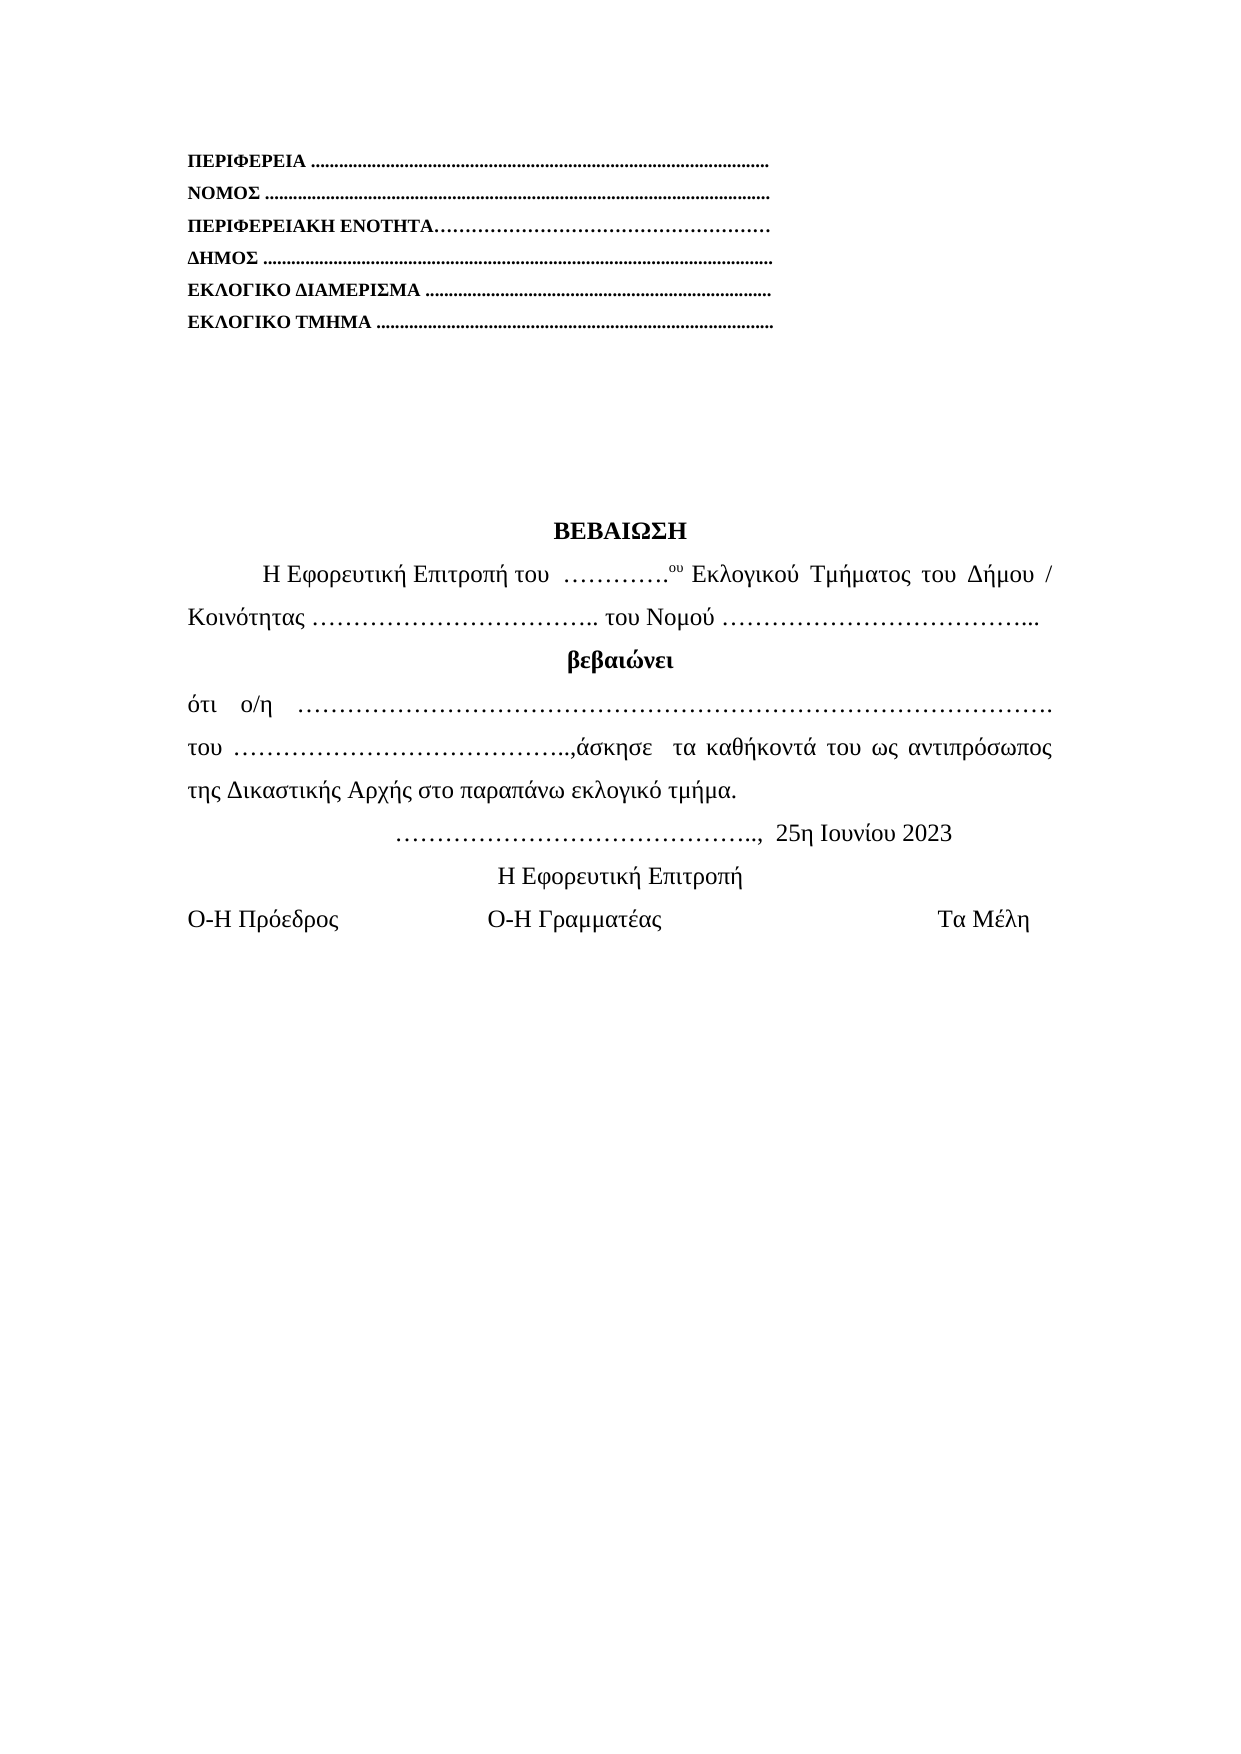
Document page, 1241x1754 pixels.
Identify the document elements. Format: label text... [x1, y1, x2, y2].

text Η Εφορευτική Επιτροπή του ………….ου Εκλογικού Τμήματος του Δήμου / Κοινότητας …………………………….. του Νομού ………………………………... [187, 559, 1053, 631]
text ΕΚΛΟΓΙΚΟ ΔΙΑΜΕΡΙΣΜΑ .......................................................................... [187, 279, 1053, 301]
text …………………………………….., 25η Ιουνίου 2023 [187, 818, 1053, 847]
text ΒΕΒΑΙΩΣΗ [187, 516, 1053, 545]
text ΕΚΛΟΓΙΚΟ ΤΜΗΜΑ ..................................................................................... [187, 311, 1053, 333]
text ότι ο/η ………………………………………………………………………………. του …………………………………..,άσκησε τα καθήκοντά του ως αντιπρόσωπος της Δικαστικής Αρχής στο παραπάνω εκλογικό τμήμα. [187, 689, 1053, 804]
text βεβαιώνει [187, 646, 1053, 674]
text Η Εφορευτική Επιτροπή [187, 861, 1053, 890]
text ΔΗΜΟΣ ............................................................................................................. [187, 247, 1053, 268]
text ΠΕΡΙΦΕΡΕΙΑΚΗ ΕΝΟΤΗΤΑ……………………………………………… [187, 214, 1053, 236]
text ΝΟΜΟΣ ............................................................................................................ [187, 182, 1053, 204]
text ΠΕΡΙΦΕΡΕΙΑ .................................................................................................. [187, 150, 1053, 172]
text Ο-Η Πρόεδρος Ο-Η Γραμματέας Τα Μέλη [187, 904, 1053, 933]
